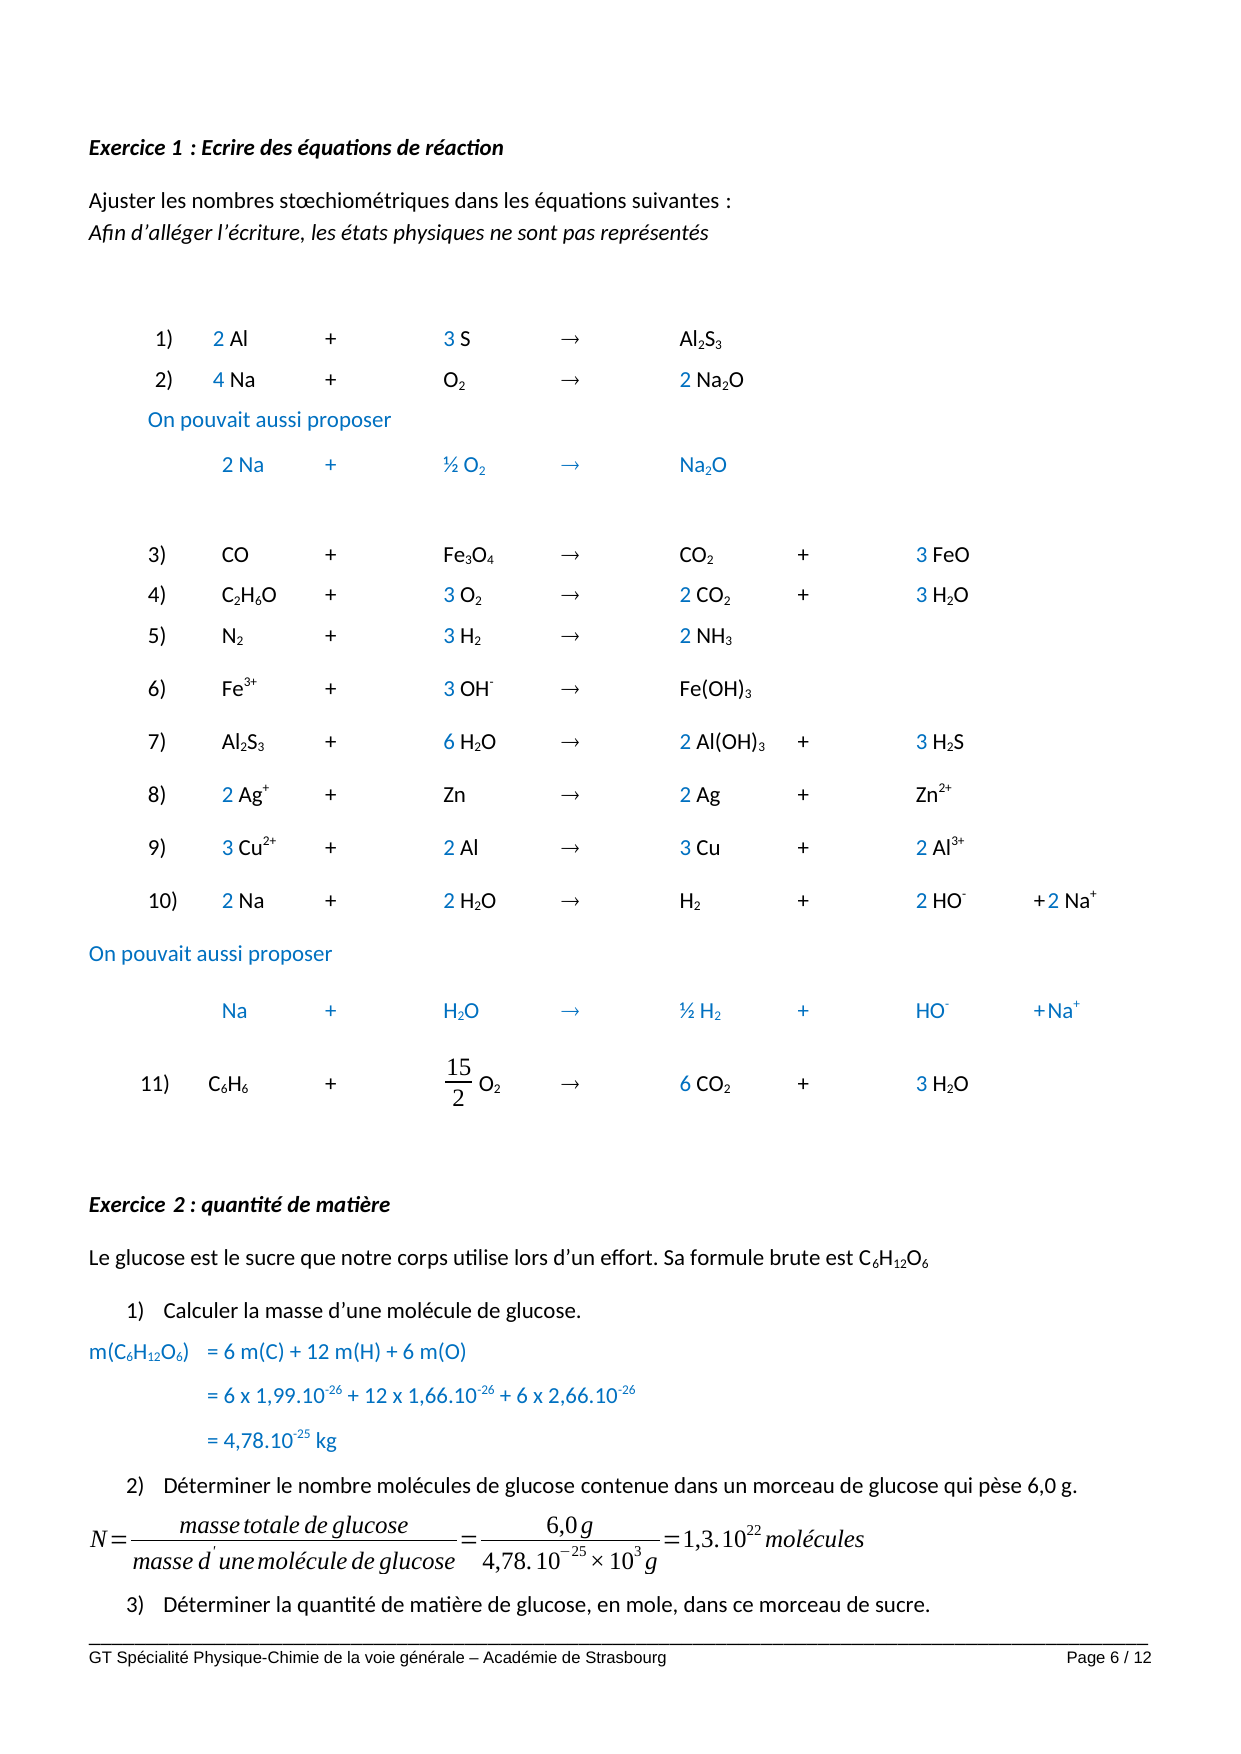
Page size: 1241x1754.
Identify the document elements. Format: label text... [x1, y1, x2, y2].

text Ajuster les nombres stœchiométriques dans les équations suivantes : Afin d’alléger l’écriture, les états physiques ne sont pas représentés [89, 186, 1152, 247]
text On pouvait aussi proposer [148, 406, 1152, 434]
text = 4,78.10-25 kg [89, 1426, 1152, 1454]
text On pouvait aussi proposer [89, 939, 1152, 967]
list Fe3+ + 3 OH- Fe(OH)3 [148, 674, 1152, 702]
list C6H6 + O2 6 CO2 + 3 H2O [140, 1053, 1152, 1112]
list Al2S3 + 6 H2O 2 Al(OH)3 + 3 H2S [148, 727, 1152, 755]
list 2 Na + 2 H2O H2 + 2 HO- + 2 Na+ [148, 886, 1152, 914]
list 4 Na + O2 2 Na2O [154, 365, 1152, 393]
list C2H6O + 3 O2 2 CO2 + 3 H2O [148, 580, 1152, 608]
text Exercice 1 : Ecrire des équations de réaction [89, 133, 1152, 161]
list 2 Ag+ + Zn 2 Ag + Zn2+ [148, 780, 1152, 808]
list 3 Cu2+ + 2 Al 3 Cu + 2 Al3+ [148, 833, 1152, 861]
text Le glucose est le sucre que notre corps utilise lors d’un effort. Sa formule brute est C6H12O6 [89, 1243, 1152, 1271]
list Calculer la masse d’une molécule de glucose. [126, 1296, 1152, 1324]
list Déterminer le nombre molécules de glucose contenue dans un morceau de glucose qui pèse 6,0 g. [126, 1471, 1152, 1499]
text m(C6H12O6) = 6 m(C) + 12 m(H) + 6 m(O) [89, 1337, 1152, 1365]
text = 6 x 1,99.10-26 + 12 x 1,66.10-26 + 6 x 2,66.10-26 [89, 1381, 1152, 1409]
list N2 + 3 H2 2 NH3 [148, 621, 1152, 649]
list 2 Na + ½ O2 Na2O [148, 450, 1152, 478]
list CO + Fe3O4 CO2 + 3 FeO [148, 540, 1152, 568]
text Exercice 2 : quantité de matière [89, 1190, 1152, 1218]
text Na + H2O ½ H2 + HO- + Na+ [89, 996, 1152, 1024]
list 2 Al + 3 S Al2S3 [154, 324, 1152, 353]
list Déterminer la quantité de matière de glucose, en mole, dans ce morceau de sucre. [126, 1591, 1152, 1618]
